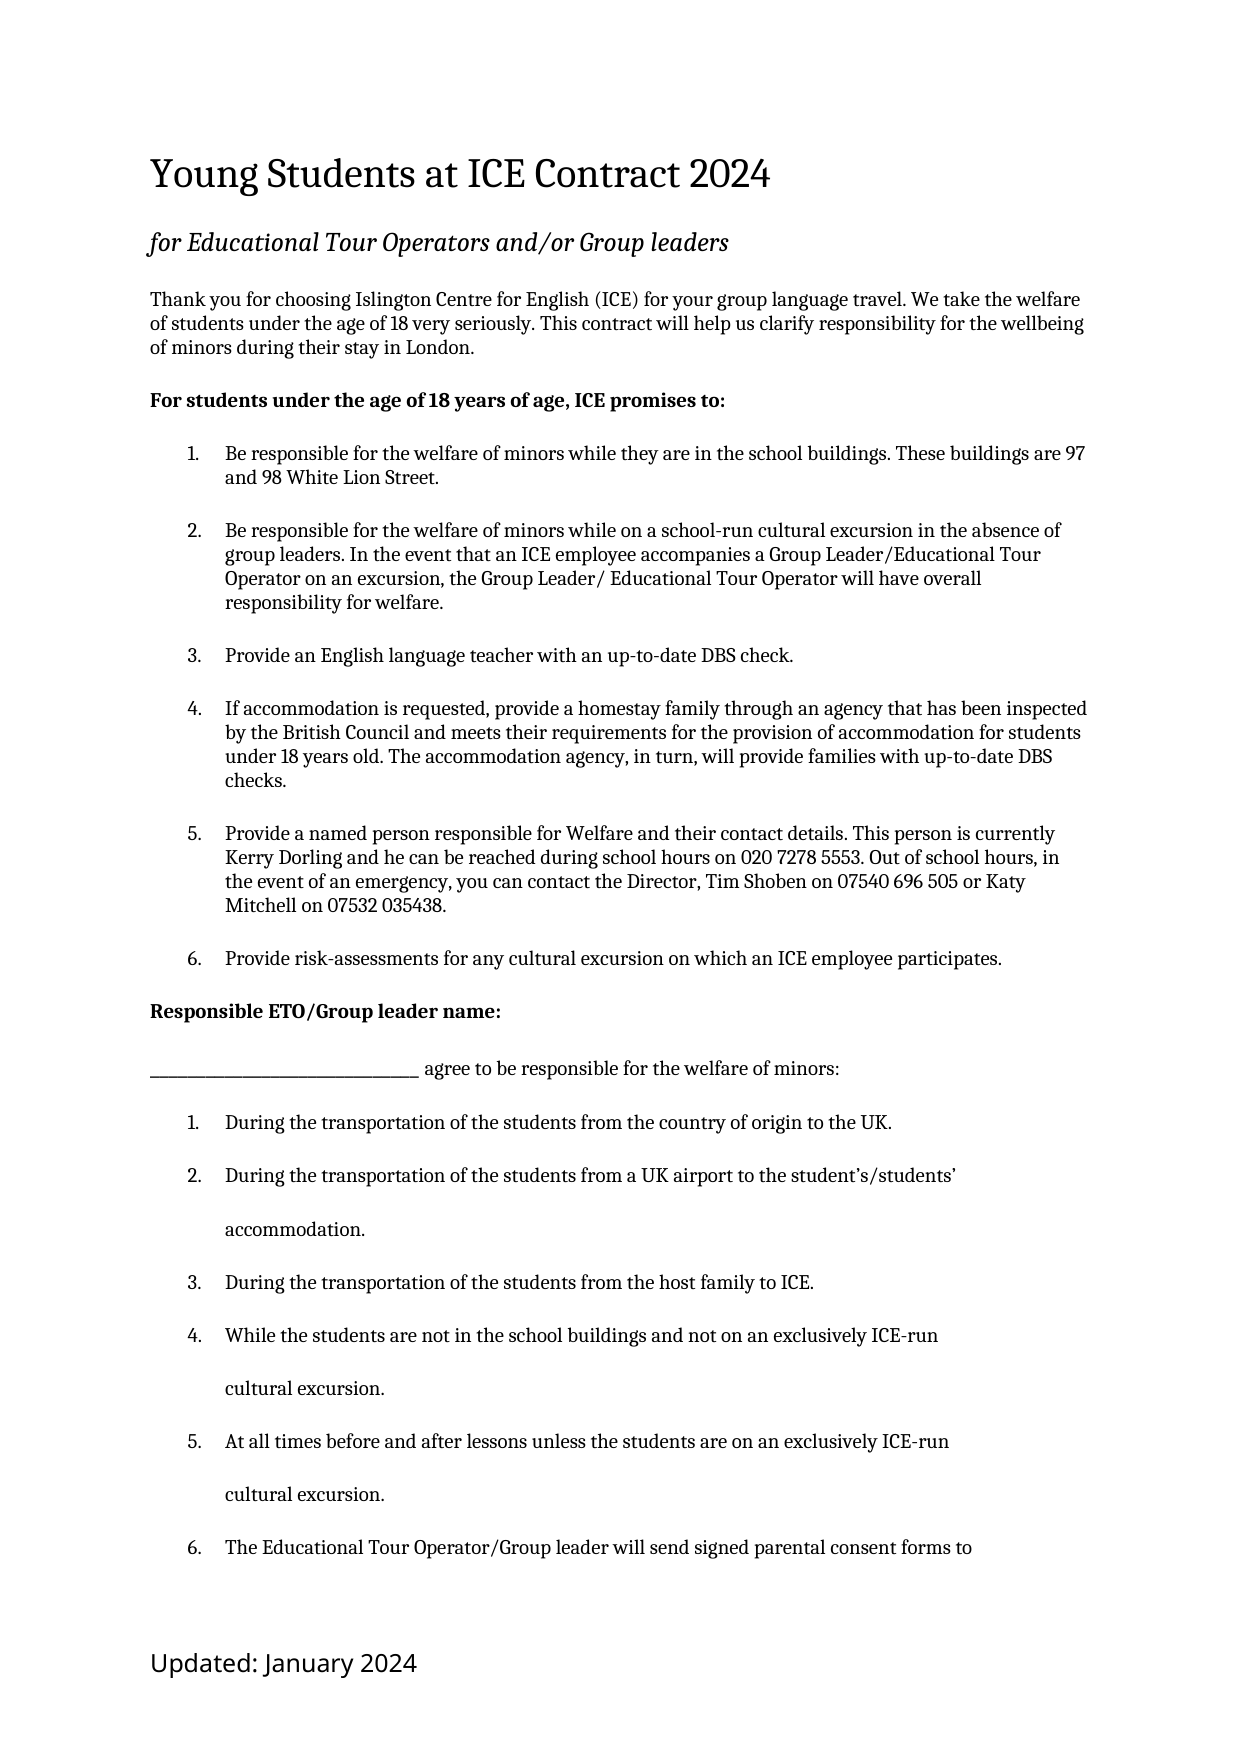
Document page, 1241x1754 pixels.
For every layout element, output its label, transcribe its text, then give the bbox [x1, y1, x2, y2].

text for Educational Tour Operators and/or Group leaders [150, 227, 1090, 258]
list Provide risk-assessments for any cultural excursion on which an ICE employee participates. [187, 947, 1090, 971]
text For students under the age of 18 years of age, ICE promises to: [150, 388, 1090, 412]
list Be responsible for the welfare of minors while on a school-run cultural excursion in the absence of group leaders. In the event that an ICE employee accompanies a Group Leader/Educational Tour Operator on an excursion, the Group Leader/ Educational Tour Operator will have overall responsibility for welfare. [187, 519, 1090, 614]
list During the transportation of the students from the host family to ICE. [187, 1270, 1090, 1294]
list If accommodation is requested, provide a homestay family through an agency that has been inspected by the British Council and meets their requirements for the provision of accommodation for students under 18 years old. The accommodation agency, in turn, will provide families with up-to-date DBS checks. [187, 697, 1090, 793]
list During the transportation of the students from the country of origin to the UK. [187, 1111, 1090, 1135]
list At all times before and after lessons unless the students are on an exclusively ICE-run [187, 1430, 1090, 1454]
list Provide a named person responsible for Welfare and their contact details. This person is currently Kerry Dorling and he can be reached during school hours on 020 7278 5553. Out of school hours, in the event of an emergency, you can contact the Director, Tim Shoben on 07540 696 505 or Katy Mitchell on 07532 035438. [187, 822, 1090, 918]
list Be responsible for the welfare of minors while they are in the school buildings. These buildings are 97 and 98 White Lion Street. [187, 442, 1090, 489]
list During the transportation of the students from a UK airport to the student’s/students’ [187, 1164, 1090, 1188]
text Young Students at ICE Contract 2024 [150, 150, 1090, 198]
list While the students are not in the school buildings and not on an exclusively ICE-run [187, 1323, 1090, 1347]
text _____________________________ agree to be responsible for the welfare of minors: [150, 1053, 1090, 1082]
text cultural excursion. [225, 1377, 1090, 1401]
list The Educational Tour Operator/Group leader will send signed parental consent forms to [187, 1536, 1090, 1560]
list Provide an English language teacher with an up-to-date DBS check. [187, 644, 1090, 668]
text accommodation. [225, 1217, 1090, 1241]
text Responsible ETO/Group leader name: [150, 1000, 1090, 1024]
text Thank you for choosing Islington Centre for English (ICE) for your group language travel. We take the welfare of students under the age of 18 very seriously. This contract will help us clarify responsibility for the wellbeing of minors during their stay in London. [150, 287, 1090, 359]
text cultural excursion. [225, 1483, 1090, 1507]
